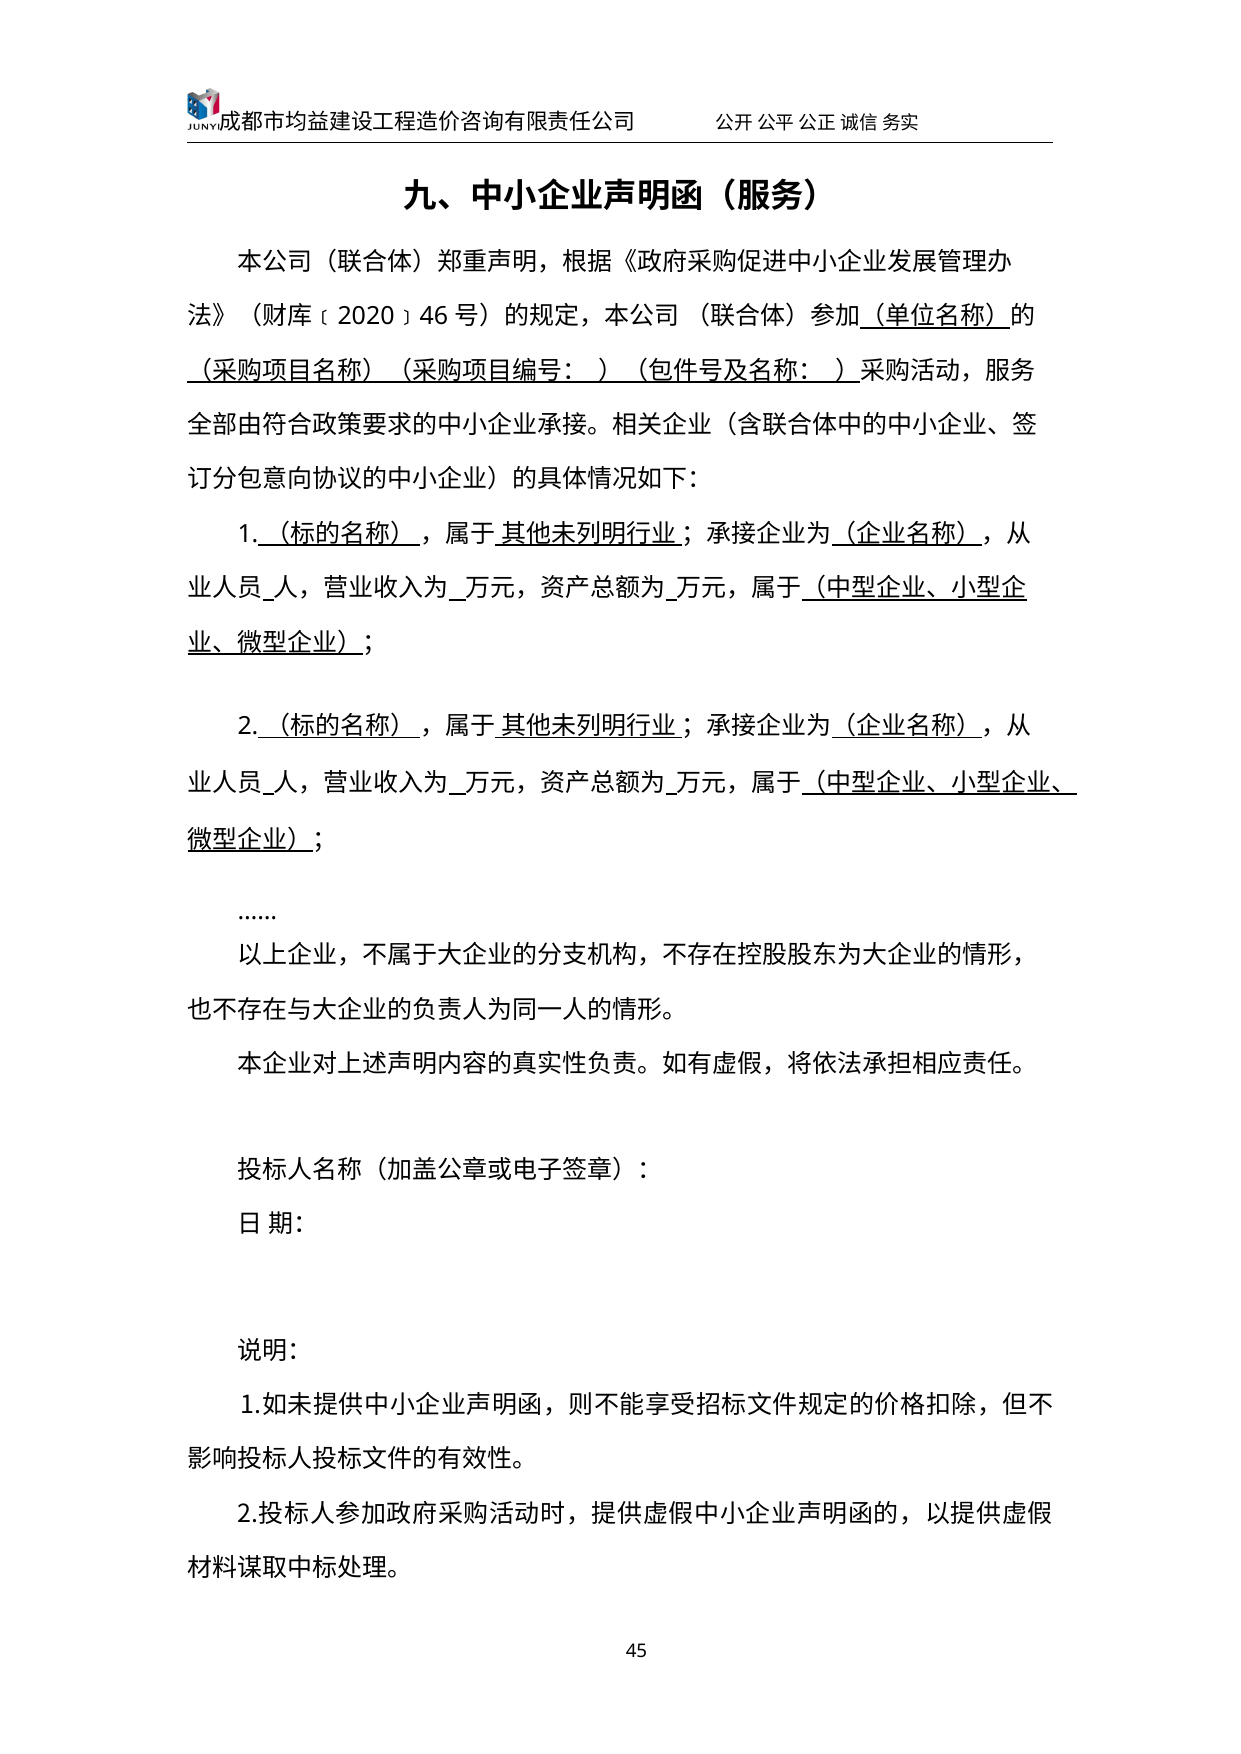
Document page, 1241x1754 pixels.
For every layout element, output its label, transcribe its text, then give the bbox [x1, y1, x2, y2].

text 投标人名称（加盖公章或电子签章）： [187, 1149, 1053, 1185]
text 九、中小企业声明函（服务） [187, 169, 1053, 217]
text 以上企业，不属于大企业的分支机构，不存在控股股东为大企业的情形，也不存在与大企业的负责人为同一人的情形。 [187, 935, 1053, 1026]
list 2. （标的名称） ，属于 其他未列明行业 ；承接企业为（企业名称），从业人员 人，营业收入为 万元，资产总额为 万元，属于（中型企业、小型企业、微型企业）； [187, 706, 1053, 856]
text 1. （标的名称） ，属于 其他未列明行业 ；承接企业为（企业名称），从业人员 人，营业收入为 万元，资产总额为 万元，属于（中型企业、小型企业、微型企业）； [187, 513, 1053, 658]
text 说明： [187, 1330, 1053, 1366]
text 本企业对上述声明内容的真实性负责。如有虚假，将依法承担相应责任。 [187, 1044, 1053, 1080]
picture [187, 88, 220, 130]
text 日 期： [187, 1203, 1053, 1240]
text 本公司（联合体）郑重声明，根据《政府采购促进中小企业发展管理办法》（财库﹝2020﹞46 号）的规定，本公司 （联合体）参加（单位名称）的（采购项目名称）（采购项目编号： ）（包件号及名称： ）采购活动，服务全部由符合政策要求的中小企业承接。相关企业（含联合体中的中小企业、签订分包意向协议的中小企业）的具体情况如下： [187, 241, 1053, 495]
text 2.投标人参加政府采购活动时，提供虚假中小企业声明函的，以提供虚假材料谋取中标处理。 [187, 1493, 1053, 1584]
text 1.如未提供中小企业声明函，则不能享受招标文件规定的价格扣除，但不影响投标人投标文件的有效性。 [187, 1384, 1053, 1475]
text …… [187, 892, 1053, 926]
